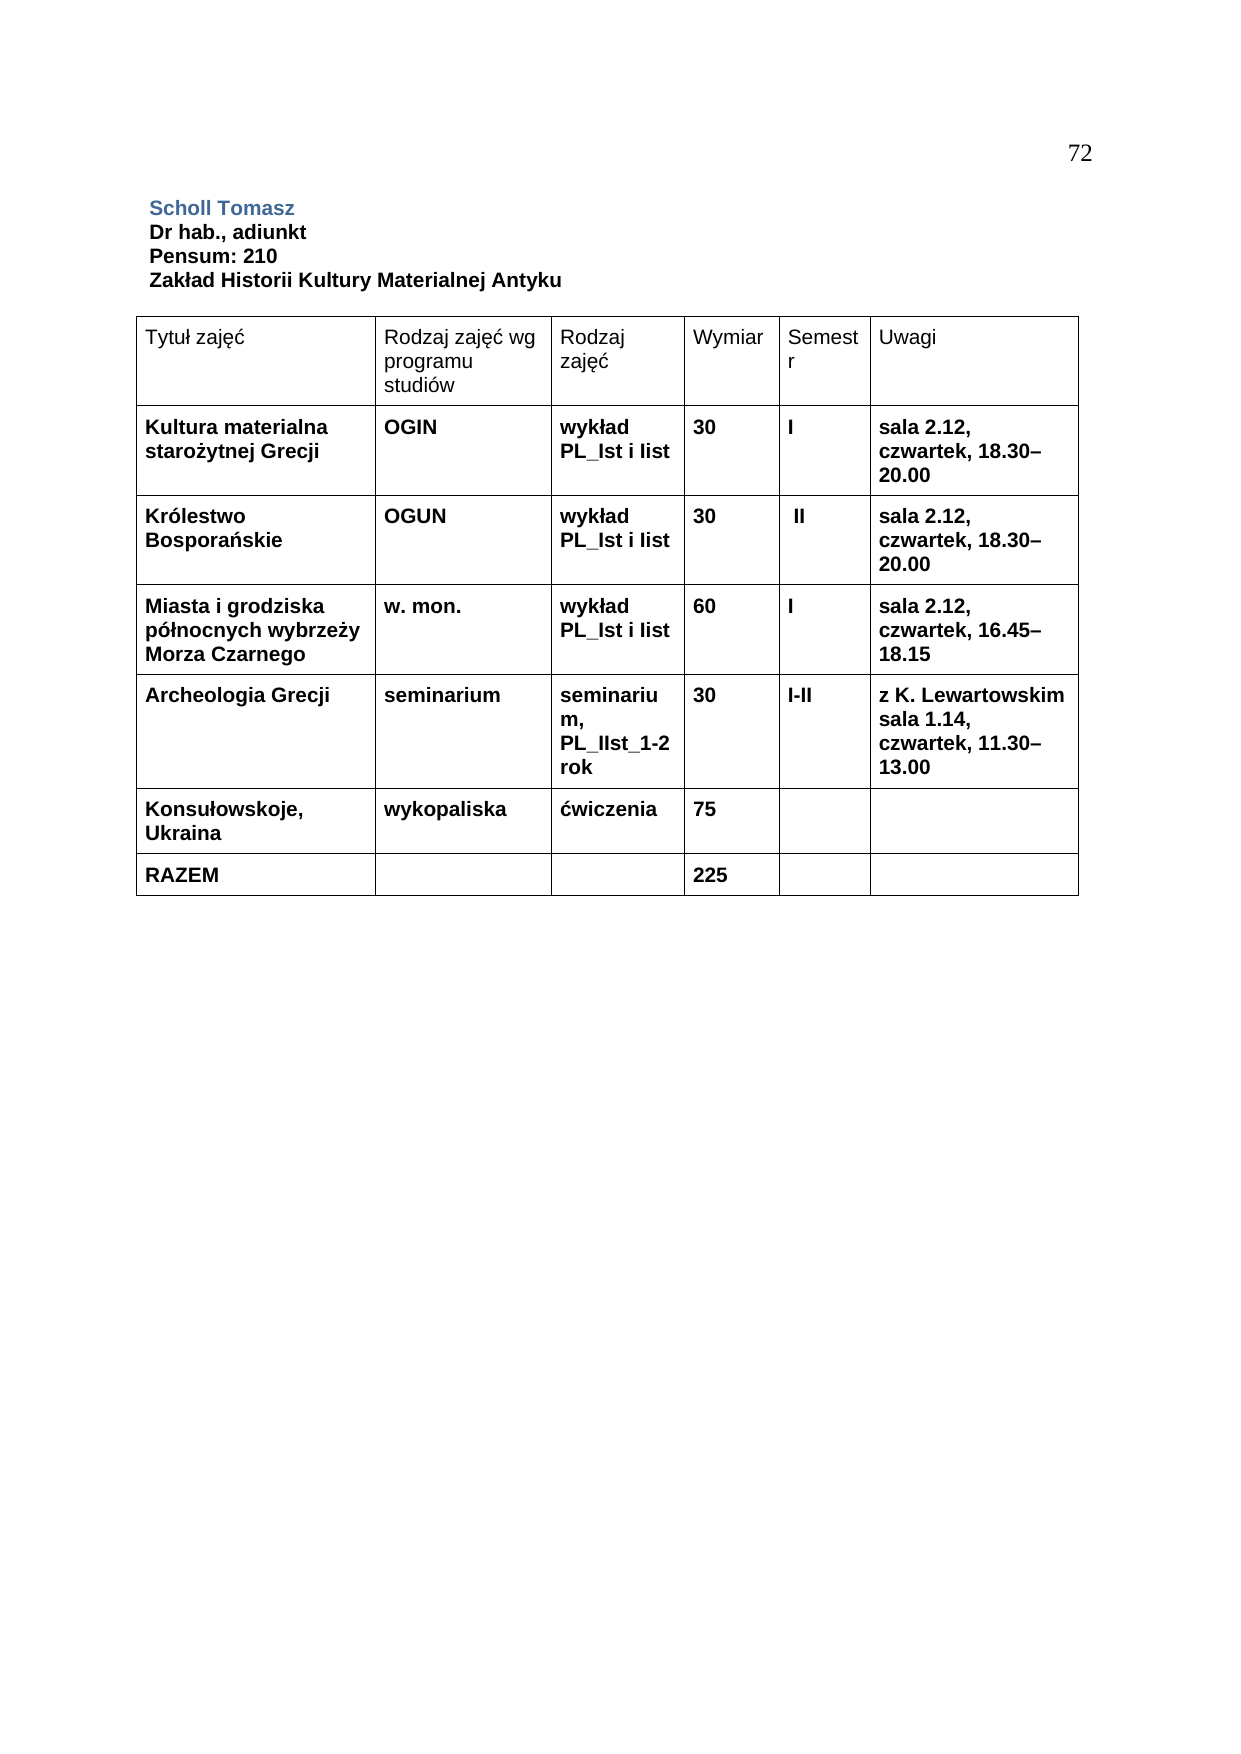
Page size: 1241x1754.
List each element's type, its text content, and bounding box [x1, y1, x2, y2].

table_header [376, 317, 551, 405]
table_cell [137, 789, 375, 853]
text Zakład Historii Kultury Materialnej Antyku [149, 268, 1093, 292]
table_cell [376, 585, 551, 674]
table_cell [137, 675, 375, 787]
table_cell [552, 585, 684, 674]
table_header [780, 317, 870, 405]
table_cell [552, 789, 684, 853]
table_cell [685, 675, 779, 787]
text Dr hab., adiunkt [149, 220, 1093, 244]
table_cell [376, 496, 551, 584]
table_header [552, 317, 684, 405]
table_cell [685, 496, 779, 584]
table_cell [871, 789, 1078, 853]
text Pensum: 210 [149, 244, 1093, 268]
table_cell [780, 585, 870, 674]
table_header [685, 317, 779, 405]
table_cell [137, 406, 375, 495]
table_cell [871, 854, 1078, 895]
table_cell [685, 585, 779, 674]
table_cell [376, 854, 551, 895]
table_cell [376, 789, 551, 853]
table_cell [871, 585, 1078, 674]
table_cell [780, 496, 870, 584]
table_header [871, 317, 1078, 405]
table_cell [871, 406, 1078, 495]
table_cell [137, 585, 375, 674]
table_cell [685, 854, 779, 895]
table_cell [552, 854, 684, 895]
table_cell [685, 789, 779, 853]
text Scholl Tomasz [149, 196, 1093, 220]
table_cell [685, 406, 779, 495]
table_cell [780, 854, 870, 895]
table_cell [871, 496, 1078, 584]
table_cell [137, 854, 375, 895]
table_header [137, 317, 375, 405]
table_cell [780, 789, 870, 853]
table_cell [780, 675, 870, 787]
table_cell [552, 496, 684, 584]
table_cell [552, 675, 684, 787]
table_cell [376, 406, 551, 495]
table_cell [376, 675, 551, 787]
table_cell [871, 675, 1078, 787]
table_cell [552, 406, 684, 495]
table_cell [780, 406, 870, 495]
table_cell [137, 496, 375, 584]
